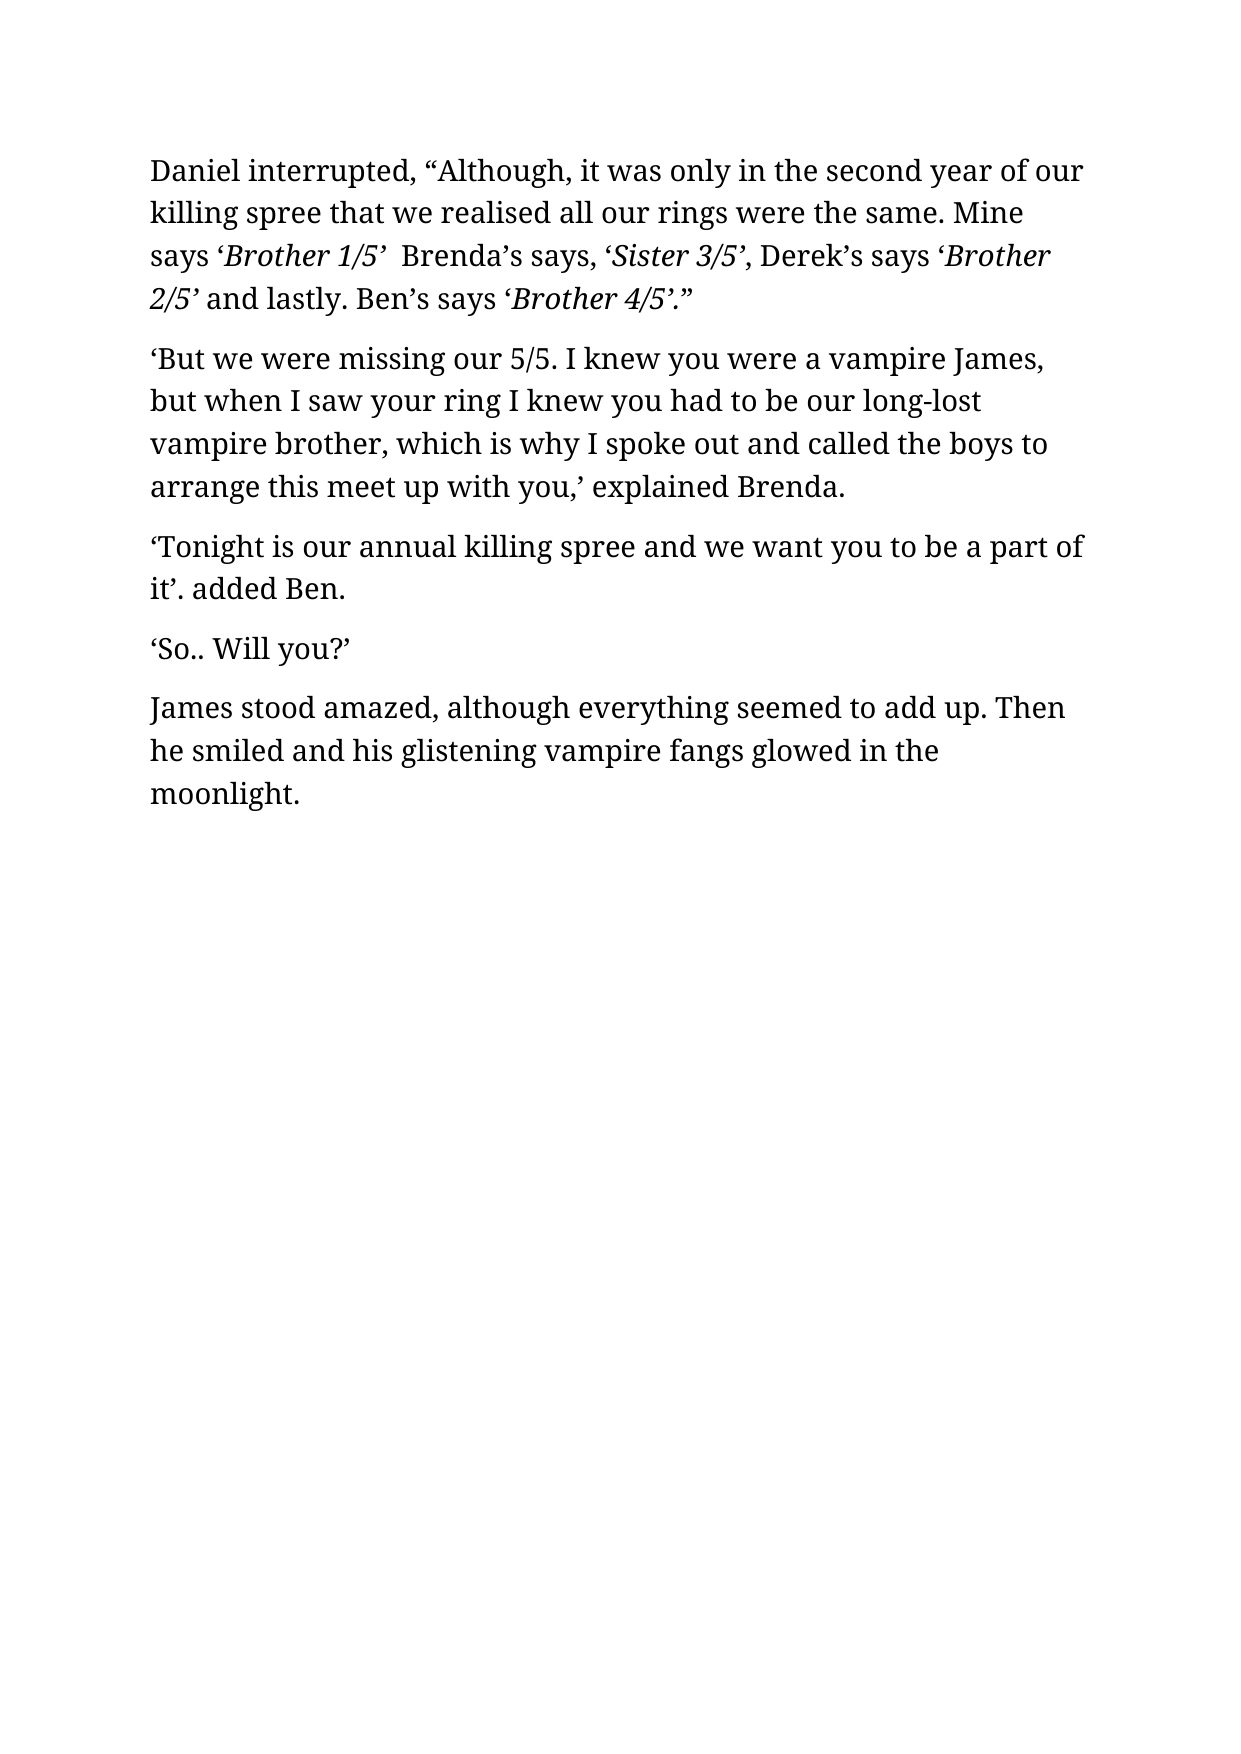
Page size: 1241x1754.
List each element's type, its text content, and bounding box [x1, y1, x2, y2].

text ‘Tonight is our annual killing spree and we want you to be a part of it’. added Ben. [150, 526, 1090, 608]
text ‘But we were missing our 5/5. I knew you were a vampire James, but when I saw your ring I knew you had to be our long-lost vampire brother, which is why I spoke out and called the boys to arrange this meet up with you,’ explained Brenda. [150, 338, 1090, 506]
text ‘So.. Will you?’ [150, 628, 1090, 668]
text James stood amazed, although everything seemed to add up. Then he smiled and his glistening vampire fangs glowed in the moonlight. [150, 688, 1090, 813]
text Daniel interrupted, “Although, it was only in the second year of our killing spree that we realised all our rings were the same. Mine says ‘Brother 1/5’ Brenda’s says, ‘Sister 3/5’, Derek’s says ‘Brother 2/5’ and lastly. Ben’s says ‘Brother 4/5’.” [150, 150, 1090, 318]
